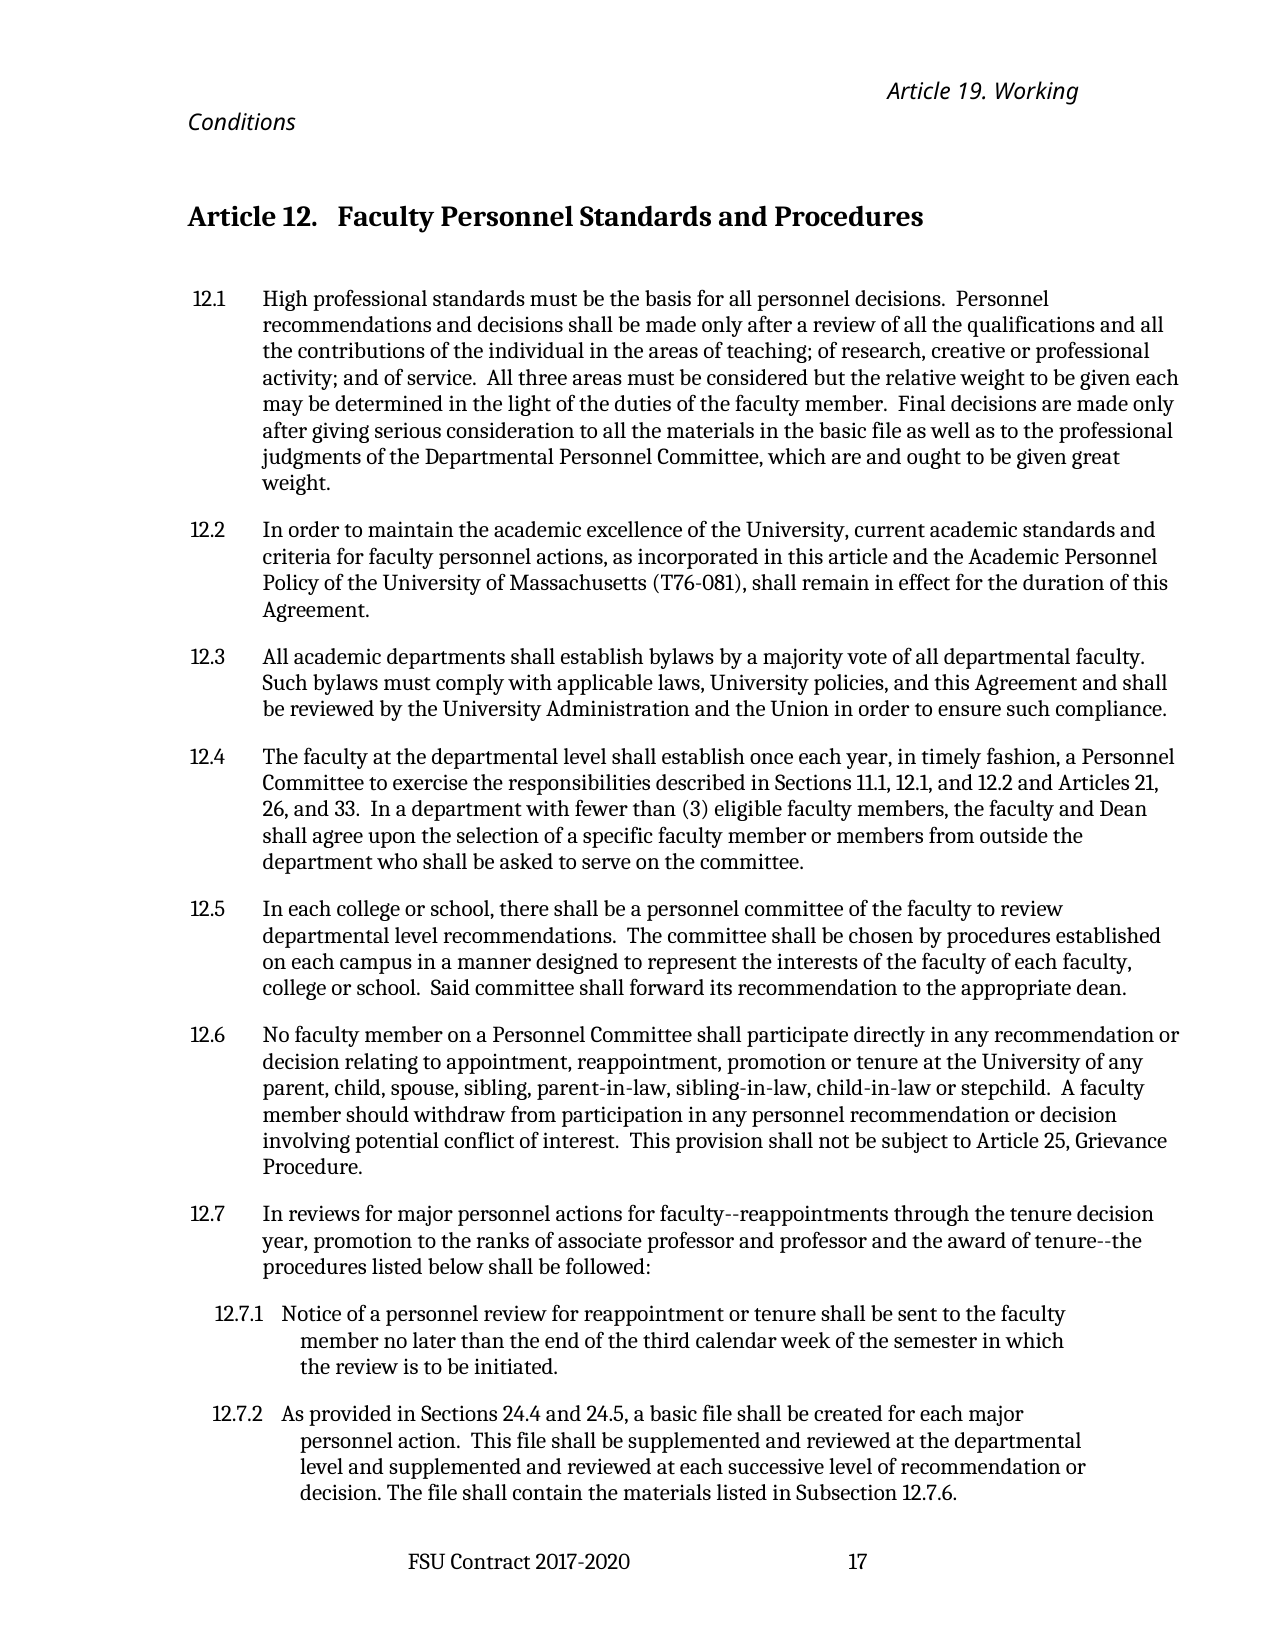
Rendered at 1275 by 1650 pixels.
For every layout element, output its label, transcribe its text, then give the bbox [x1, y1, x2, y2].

subtitle High professional standards must be the basis for all personnel decisions. Personnel recommendations and decisions shall be made only after a review of all the qualifications and all the contributions of the individual in the areas of teaching; of research, creative or professional activity; and of service. All three areas must be considered but the relative weight to be given each may be determined in the light of the duties of the faculty member. Final decisions are made only after giving serious consideration to all the materials in the basic file as well as to the professional judgments of the Departmental Personnel Committee, which are and ought to be given great weight. [225, 286, 1182, 496]
subtitle All academic departments shall establish bylaws by a majority vote of all departmental faculty. Such bylaws must comply with applicable laws, University policies, and this Agreement and shall be reviewed by the University Administration and the Union in order to ensure such compliance. [225, 643, 1182, 723]
subtitle In reviews for major personnel actions for faculty--reappointments through the tenure decision year, promotion to the ranks of associate professor and professor and the award of tenure--the procedures listed below shall be followed: [225, 1201, 1182, 1280]
subtitle Faculty Personnel Standards and Procedures [187, 200, 1087, 233]
subtitle In order to maintain the academic excellence of the University, current academic standards and criteria for faculty personnel actions, as incorporated in this article and the Academic Personnel Policy of the University of Massachusetts (T76-081), shall remain in effect for the duration of this Agreement. [225, 517, 1182, 623]
subtitle The faculty at the departmental level shall establish once each year, in timely fashion, a Personnel Committee to exercise the responsibilities described in Sections 11.1, 12.1, and 12.2 and Articles 21, 26, and 33. In a department with fewer than (3) eligible faculty members, the faculty and Dean shall agree upon the selection of a specific faculty member or members from outside the department who shall be asked to serve on the committee. [225, 743, 1182, 875]
subtitle In each college or school, there shall be a personnel committee of the faculty to review departmental level recommendations. The committee shall be chosen by procedures established on each campus in a manner designed to represent the interests of the faculty of each faculty, college or school. Said committee shall forward its recommendation to the appropriate dean. [225, 896, 1182, 1001]
subtitle No faculty member on a Personnel Committee shall participate directly in any recommendation or decision relating to appointment, reappointment, promotion or tenure at the University of any parent, child, spouse, sibling, parent-in-law, sibling-in-law, child-in-law or stepchild. A faculty member should withdraw from participation in any personnel recommendation or decision involving potential conflict of interest. This provision shall not be subject to Article 25, Grievance Procedure. [225, 1022, 1182, 1180]
subtitle As provided in Sections 24.4 and 24.5, a basic file shall be created for each major personnel action. This file shall be supplemented and reviewed at the departmental level and supplemented and reviewed at each successive level of recommendation or decision. The file shall contain the materials listed in Subsection 12.7.6. [262, 1401, 1087, 1506]
subtitle Notice of a personnel review for reappointment or tenure shall be sent to the faculty member no later than the end of the third calendar week of the semester in which the review is to be initiated. [262, 1301, 1087, 1380]
